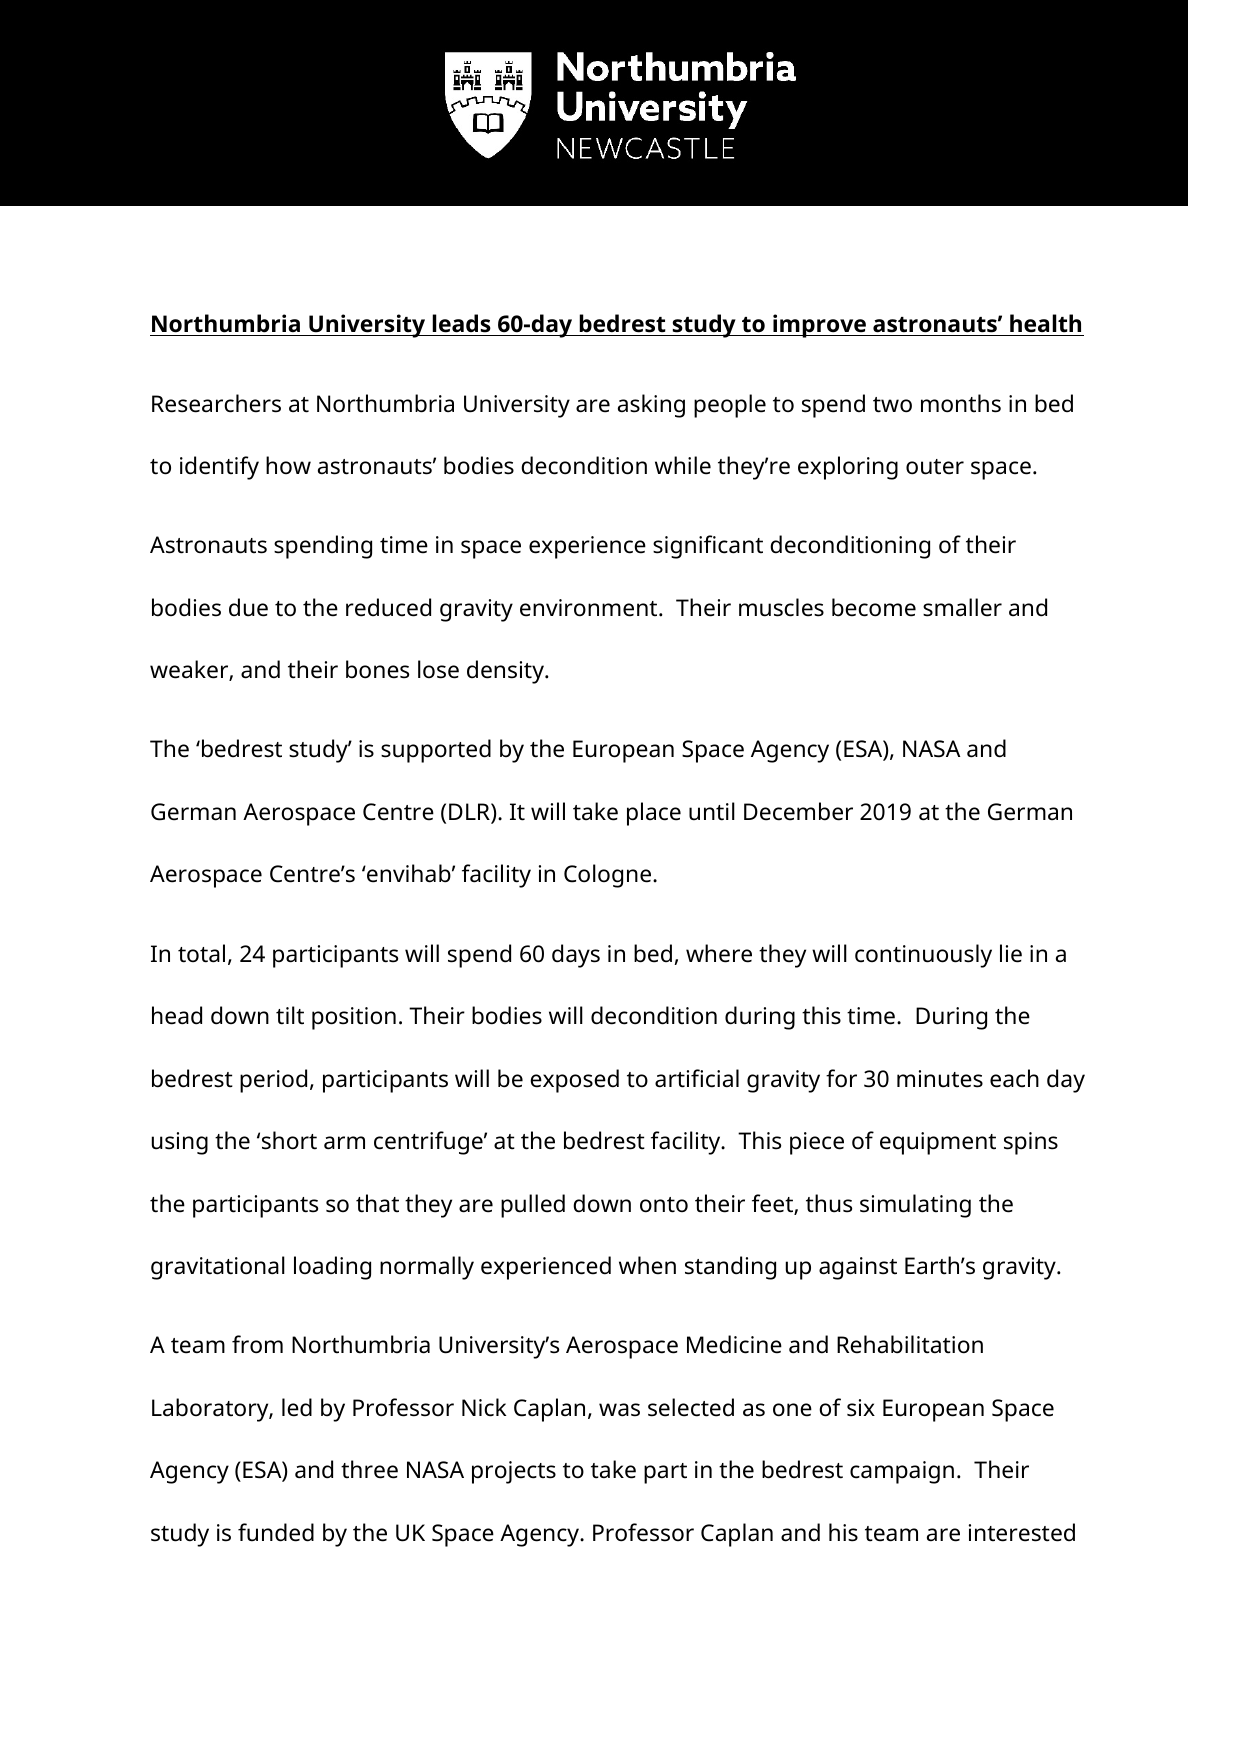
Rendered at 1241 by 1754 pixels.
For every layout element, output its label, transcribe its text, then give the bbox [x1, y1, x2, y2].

text Researchers at Northumbria University are asking people to spend two months in bed to identify how astronauts’ bodies decondition while they’re exploring outer space. [150, 387, 1090, 481]
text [150, 1329, 1090, 1548]
text In total, 24 participants will spend 60 days in bed, where they will continuously lie in a head down tilt position. Their bodies will decondition during this time. During the bedrest period, participants will be exposed to artificial gravity for 30 minutes each day using the ‘short arm centrifuge’ at the bedrest facility. This piece of equipment spins the participants so that they are pulled down onto their feet, thus simulating the gravitational loading normally experienced when standing up against Earth’s gravity. [150, 937, 1090, 1281]
text Astronauts spending time in space experience significant deconditioning of their bodies due to the reduced gravity environment. Their muscles become smaller and weaker, and their bones lose density. [150, 529, 1090, 685]
text The ‘bedrest study’ is supported by the European Space Agency (ESA), NASA and German Aerospace Centre (DLR). It will take place until December 2019 at the German Aerospace Centre’s ‘envihab’ facility in Cologne. [150, 733, 1090, 889]
text Northumbria University leads 60-day bedrest study to improve astronauts’ health [150, 308, 1090, 339]
picture [402, 9, 838, 201]
